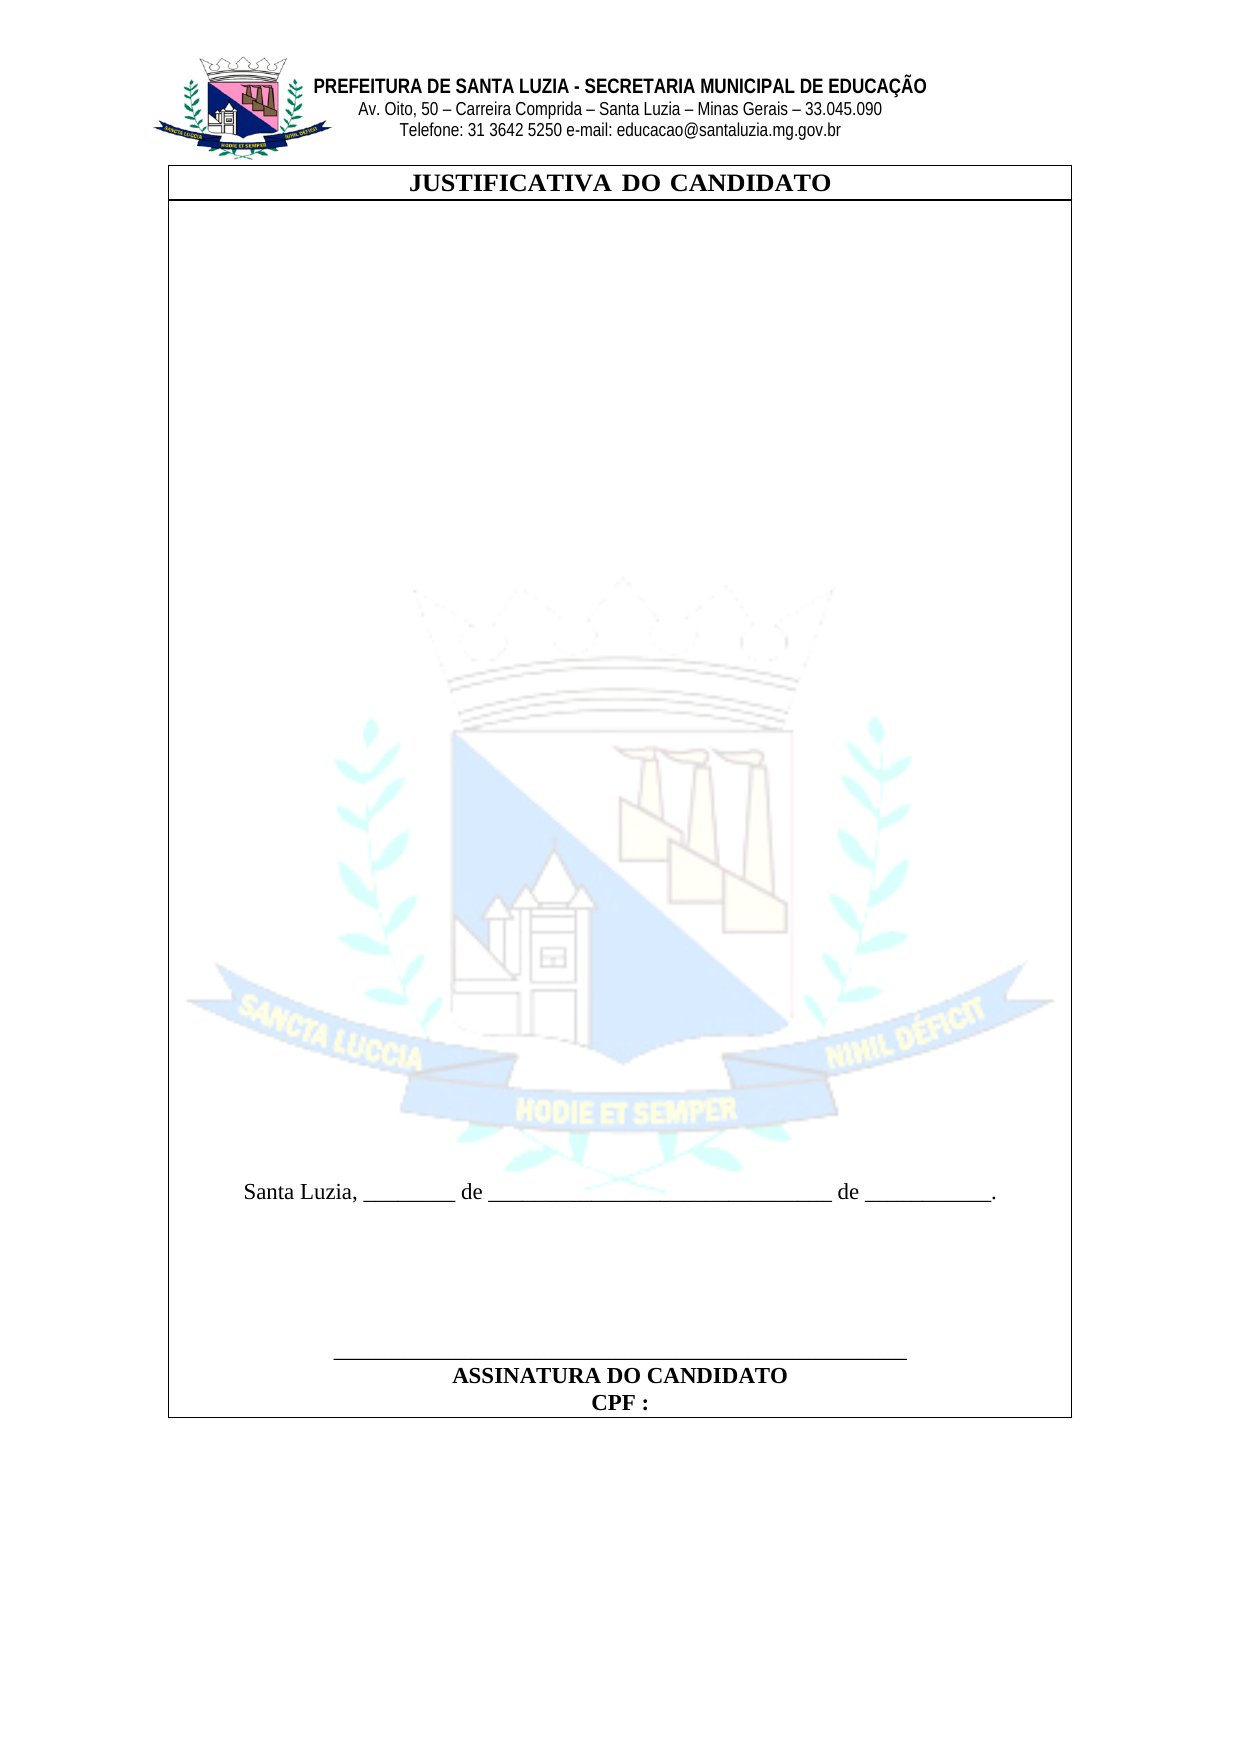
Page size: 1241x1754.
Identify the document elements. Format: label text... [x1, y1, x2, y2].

text ASSINATURA DO CANDIDATO [177, 1362, 1063, 1386]
text CPF : [169, 1386, 1071, 1417]
text JUSTIFICATIVA DO CANDIDATO [169, 166, 1071, 199]
text __________________________________________________ [177, 1336, 1063, 1362]
picture [152, 55, 333, 160]
text Santa Luzia, ________ de ______________________________ de ___________. [177, 1178, 1063, 1204]
